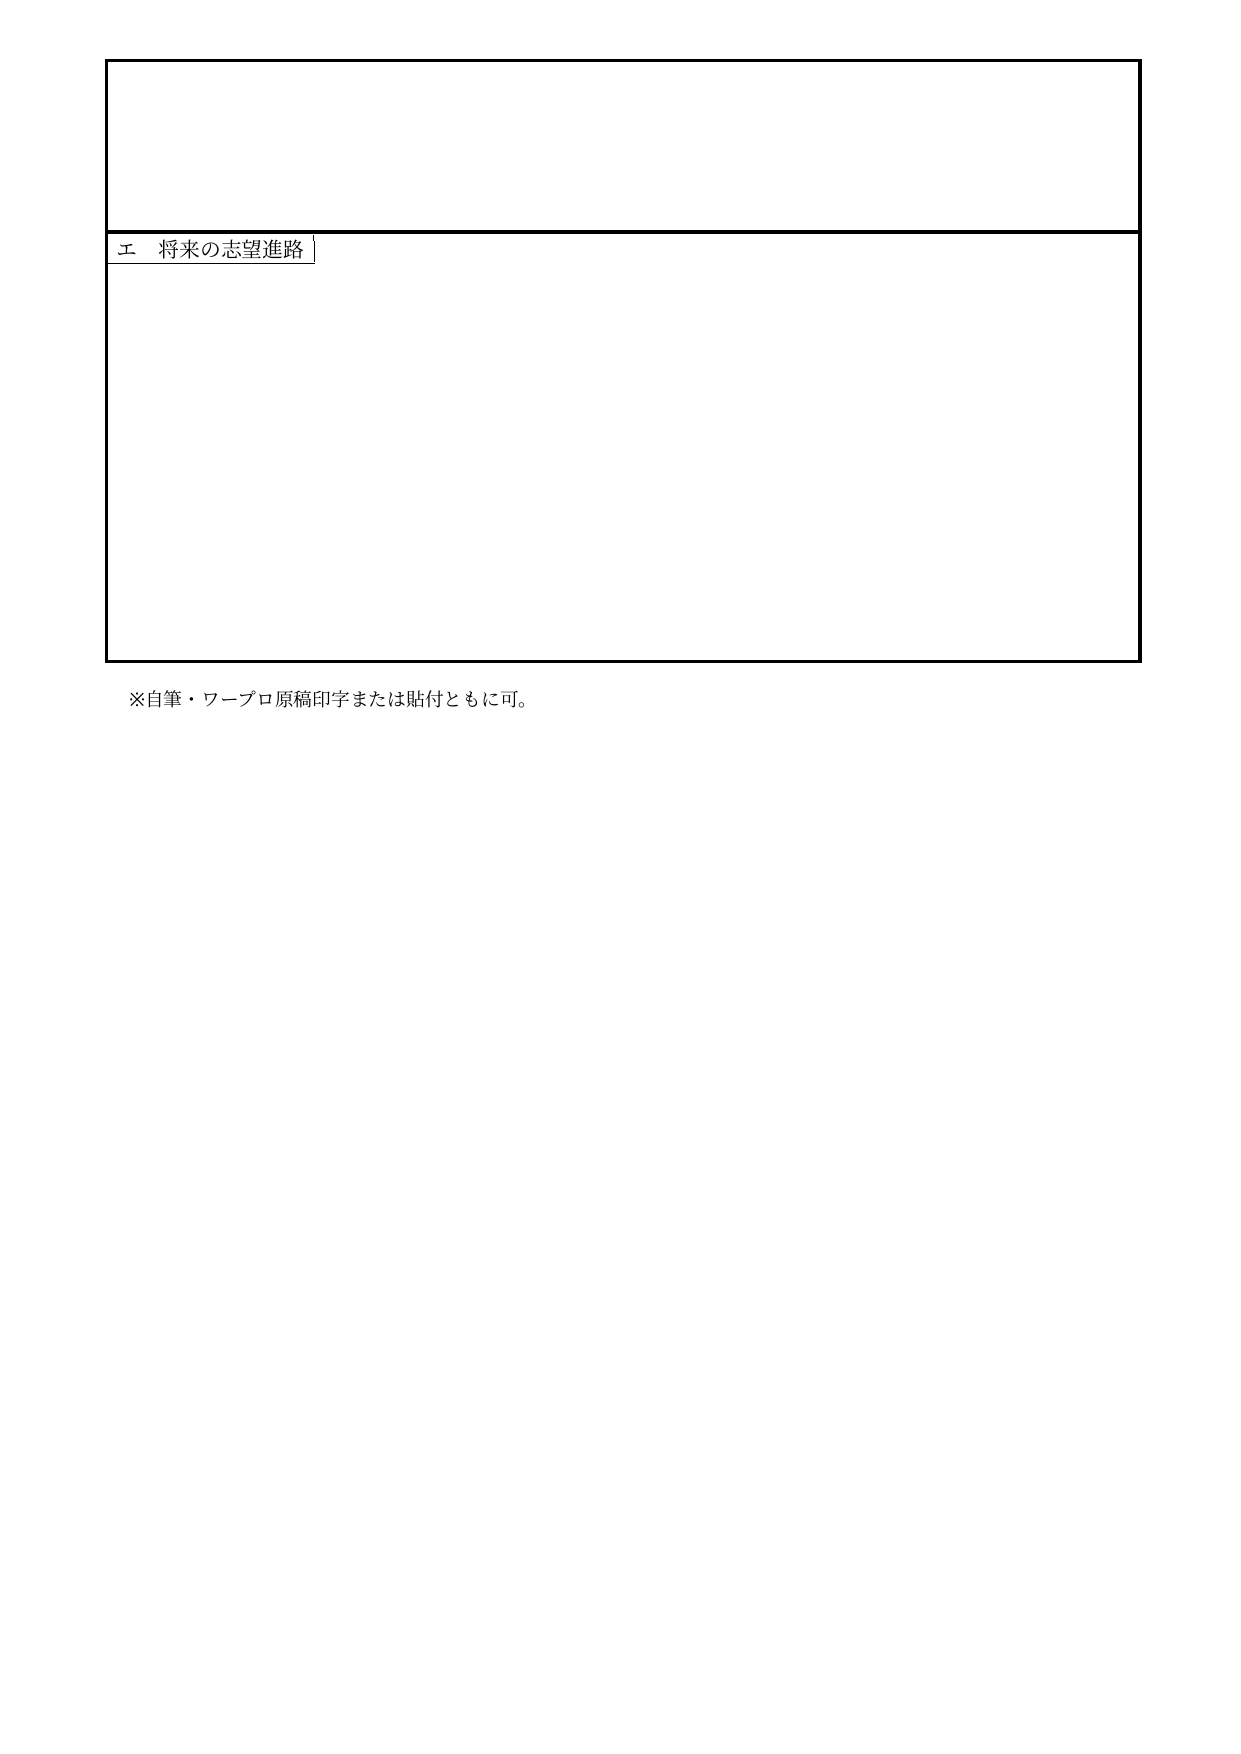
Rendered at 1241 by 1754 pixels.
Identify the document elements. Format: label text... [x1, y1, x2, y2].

table_header [108, 62, 1138, 230]
table_cell エ 将来の志望進路 [108, 234, 1138, 659]
